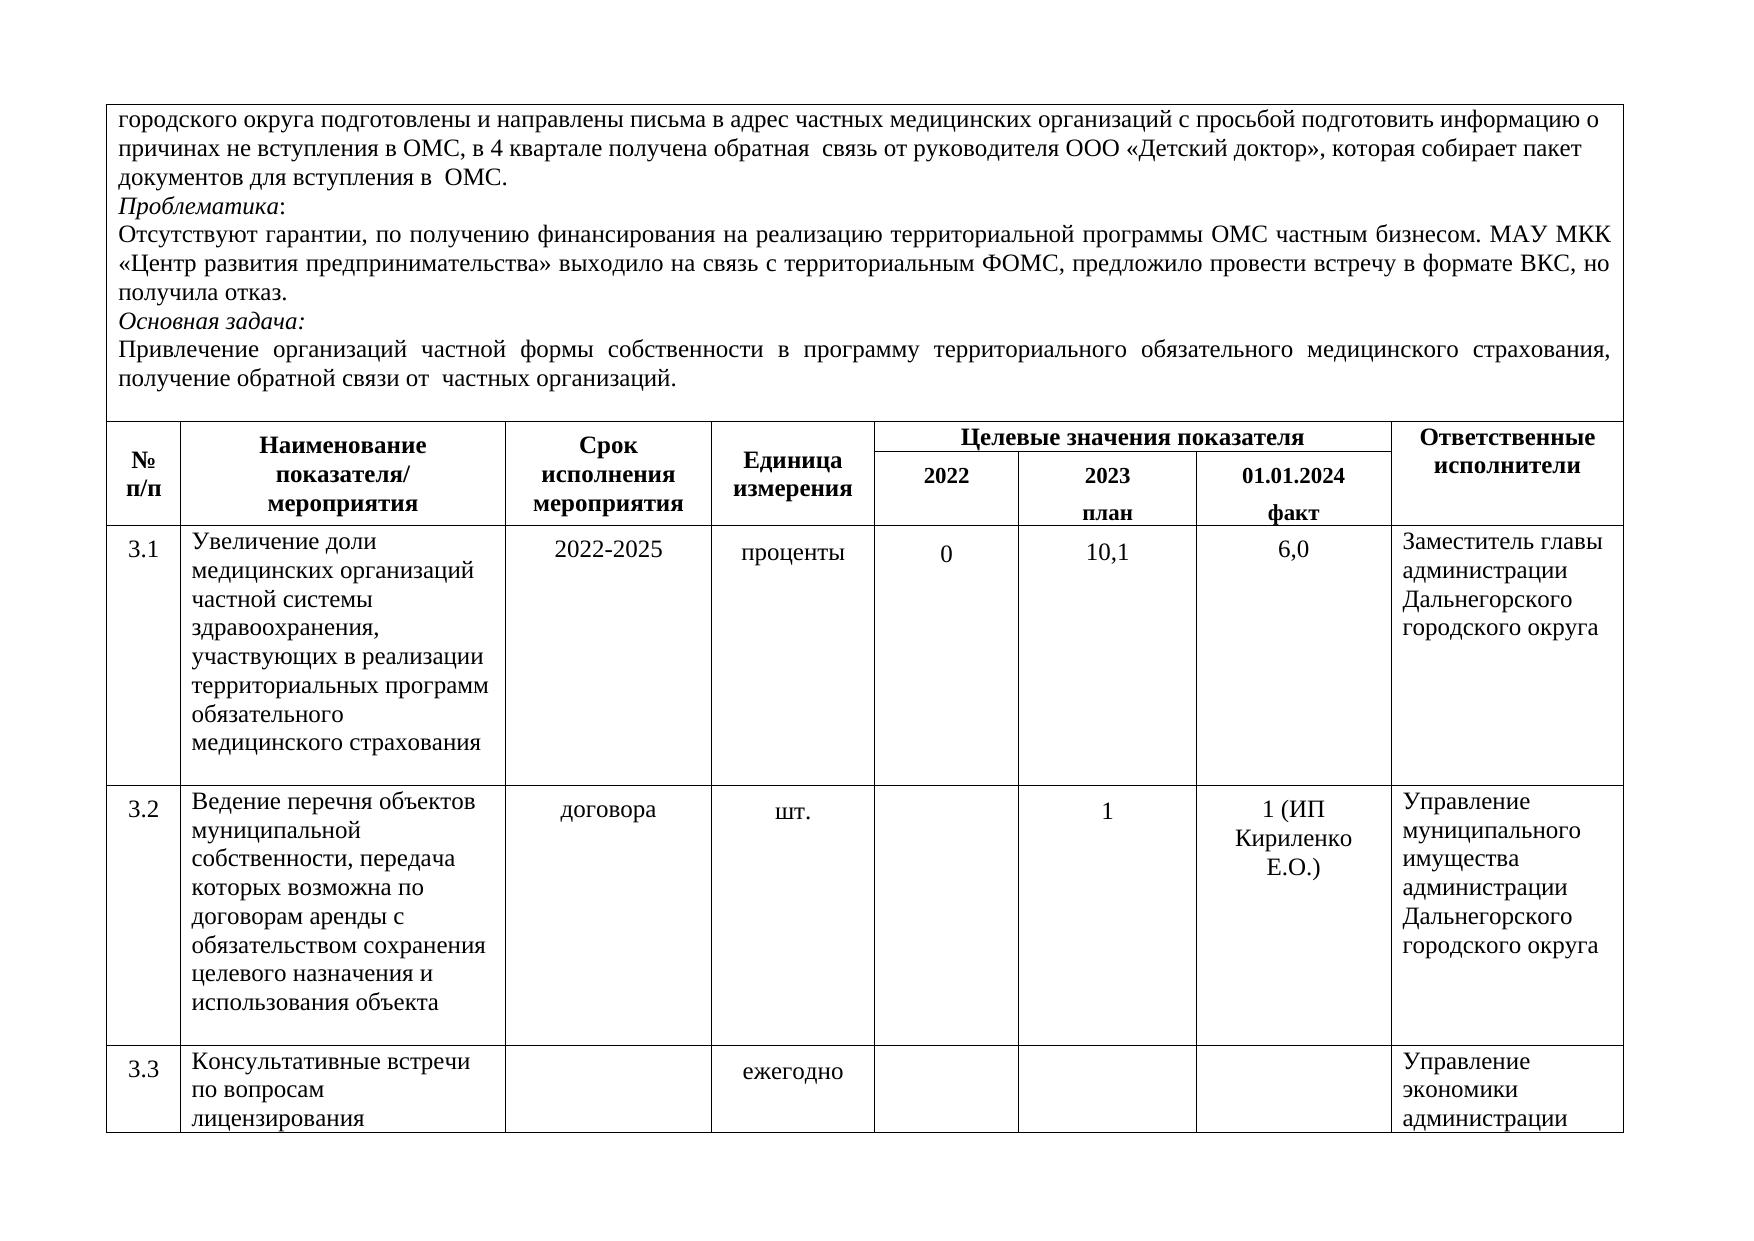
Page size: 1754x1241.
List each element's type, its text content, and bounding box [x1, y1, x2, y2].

table_cell 0 [875, 526, 1018, 785]
table_cell ежегодно [712, 1046, 874, 1132]
table_cell Заместитель главы администрации Дальнегорского городского округа [1392, 526, 1623, 785]
table_cell Ведение перечня объектов муниципальной собственности, передача которых возможна по договорам аренды с обязательством сохранения целевого назначения и использования объекта [181, 786, 505, 1045]
table_cell 2022 [875, 452, 1018, 525]
table_cell 2023 план [1019, 452, 1196, 525]
table_cell шт. [712, 786, 874, 1045]
table_cell 10,1 [1019, 526, 1196, 785]
table_cell 3.2 [107, 786, 180, 1045]
table_cell Управление муниципального имущества администрации Дальнегорского городского округа [1392, 786, 1623, 1045]
table_cell Срок исполнения мероприятия [506, 422, 711, 525]
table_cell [1392, 1046, 1623, 1132]
table_cell Единица измерения [712, 422, 874, 525]
table_cell Целевые значения показателя [875, 422, 1391, 451]
table_cell 2022-2025 [506, 526, 711, 785]
table_cell Ответственные исполнители [1392, 422, 1623, 525]
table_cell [107, 105, 1623, 421]
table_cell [181, 1046, 505, 1132]
table_cell 3.1 [107, 526, 180, 785]
table_cell 01.01.2024 факт [1197, 452, 1391, 525]
table_cell [506, 1046, 711, 1132]
table_cell 1 [1019, 786, 1196, 1045]
table_cell [1197, 1046, 1391, 1132]
table_cell 6,0 [1197, 526, 1391, 785]
table_cell Наименование показателя/ мероприятия [181, 422, 505, 525]
table_cell Увеличение доли медицинских организаций частной системы здравоохранения, участвующих в реализации территориальных программ обязательного медицинского страхования [181, 526, 505, 785]
table_cell проценты [712, 526, 874, 785]
table_cell [875, 786, 1018, 1045]
table_cell 1 (ИП Кириленко Е.О.) [1197, 786, 1391, 1045]
table_cell 3.3 [107, 1046, 180, 1132]
table_cell [875, 1046, 1018, 1132]
table_cell договора [506, 786, 711, 1045]
table_cell № п/п [107, 422, 180, 525]
table_cell [1019, 1046, 1196, 1132]
